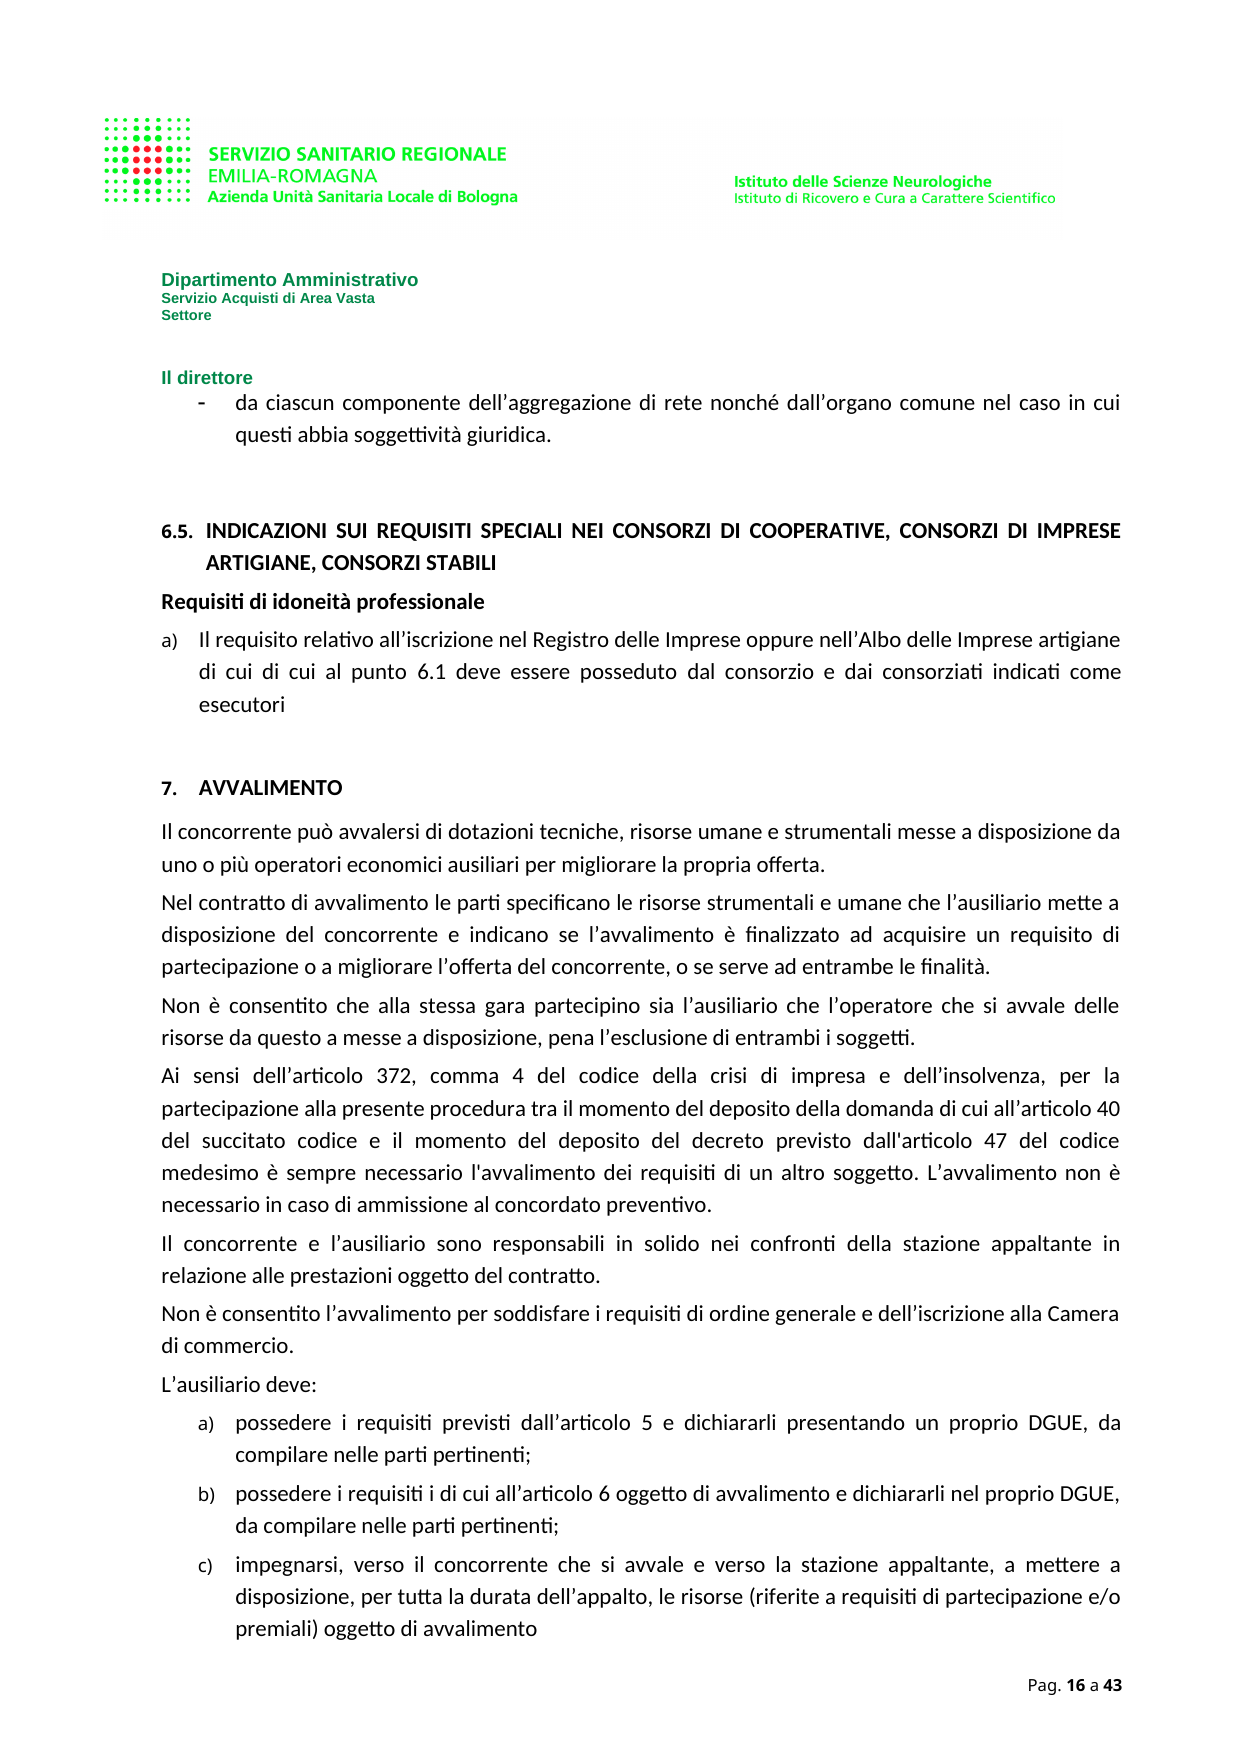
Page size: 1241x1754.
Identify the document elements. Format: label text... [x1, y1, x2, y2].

text Non è consentito l’avvalimento per soddisfare i requisiti di ordine generale e dell’iscrizione alla Camera di commercio. [161, 1299, 1122, 1359]
list possedere i requisiti i di cui all’articolo 6 oggetto di avvalimento e dichiararli nel proprio DGUE, da compilare nelle parti pertinenti; [198, 1479, 1122, 1539]
list Il requisito relativo all’iscrizione nel Registro delle Imprese oppure nell’Albo delle Imprese artigiane di cui di cui al punto 6.1 deve essere posseduto dal consorzio e dai consorziati indicati come esecutori [161, 625, 1122, 718]
text L’ausiliario deve: [161, 1370, 1122, 1398]
text Non è consentito che alla stessa gara partecipino sia l’ausiliario che l’operatore che si avvale delle risorse da questo a messe a disposizione, pena l’esclusione di entrambi i soggetti. [161, 991, 1122, 1051]
text Il concorrente e l’ausiliario sono responsabili in solido nei confronti della stazione appaltante in relazione alle prestazioni oggetto del contratto. [161, 1229, 1122, 1289]
picture [102, 117, 1063, 240]
subtitle INDICAZIONI SUI REQUISITI SPECIALI NEI CONSORZI DI COOPERATIVE, CONSORZI DI IMPRESE ARTIGIANE, CONSORZI STABILI [161, 516, 1122, 576]
text Il concorrente può avvalersi di dotazioni tecniche, risorse umane e strumentali messe a disposizione da uno o più operatori economici ausiliari per migliorare la propria offerta. [161, 817, 1122, 878]
text Nel contratto di avvalimento le parti specificano le risorse strumentali e umane che l’ausiliario mette a disposizione del concorrente e indicano se l’avvalimento è finalizzato ad acquisire un requisito di partecipazione o a migliorare l’offerta del concorrente, o se serve ad entrambe le finalità. [161, 888, 1122, 981]
text Requisiti di idoneità professionale [161, 587, 1122, 615]
text Ai sensi dell’articolo 372, comma 4 del codice della crisi di impresa e dell’insolvenza, per la partecipazione alla presente procedura tra il momento del deposito della domanda di cui all’articolo 40 del succitato codice e il momento del deposito del decreto previsto dall'articolo 47 del codice medesimo è sempre necessario l'avvalimento dei requisiti di un altro soggetto. L’avvalimento non è necessario in caso di ammissione al concordato preventivo. [161, 1062, 1122, 1218]
list possedere i requisiti previsti dall’articolo 5 e dichiararli presentando un proprio DGUE, da compilare nelle parti pertinenti; [198, 1408, 1122, 1469]
subtitle AVVALIMENTO [161, 773, 1122, 801]
list impegnarsi, verso il concorrente che si avvale e verso la stazione appaltante, a mettere a disposizione, per tutta la durata dell’appalto, le risorse (riferite a requisiti di partecipazione e/o premiali) oggetto di avvalimento [198, 1550, 1122, 1642]
list da ciascun componente dell’aggregazione di rete nonché dall’organo comune nel caso in cui questi abbia soggettività giuridica. [198, 388, 1122, 449]
